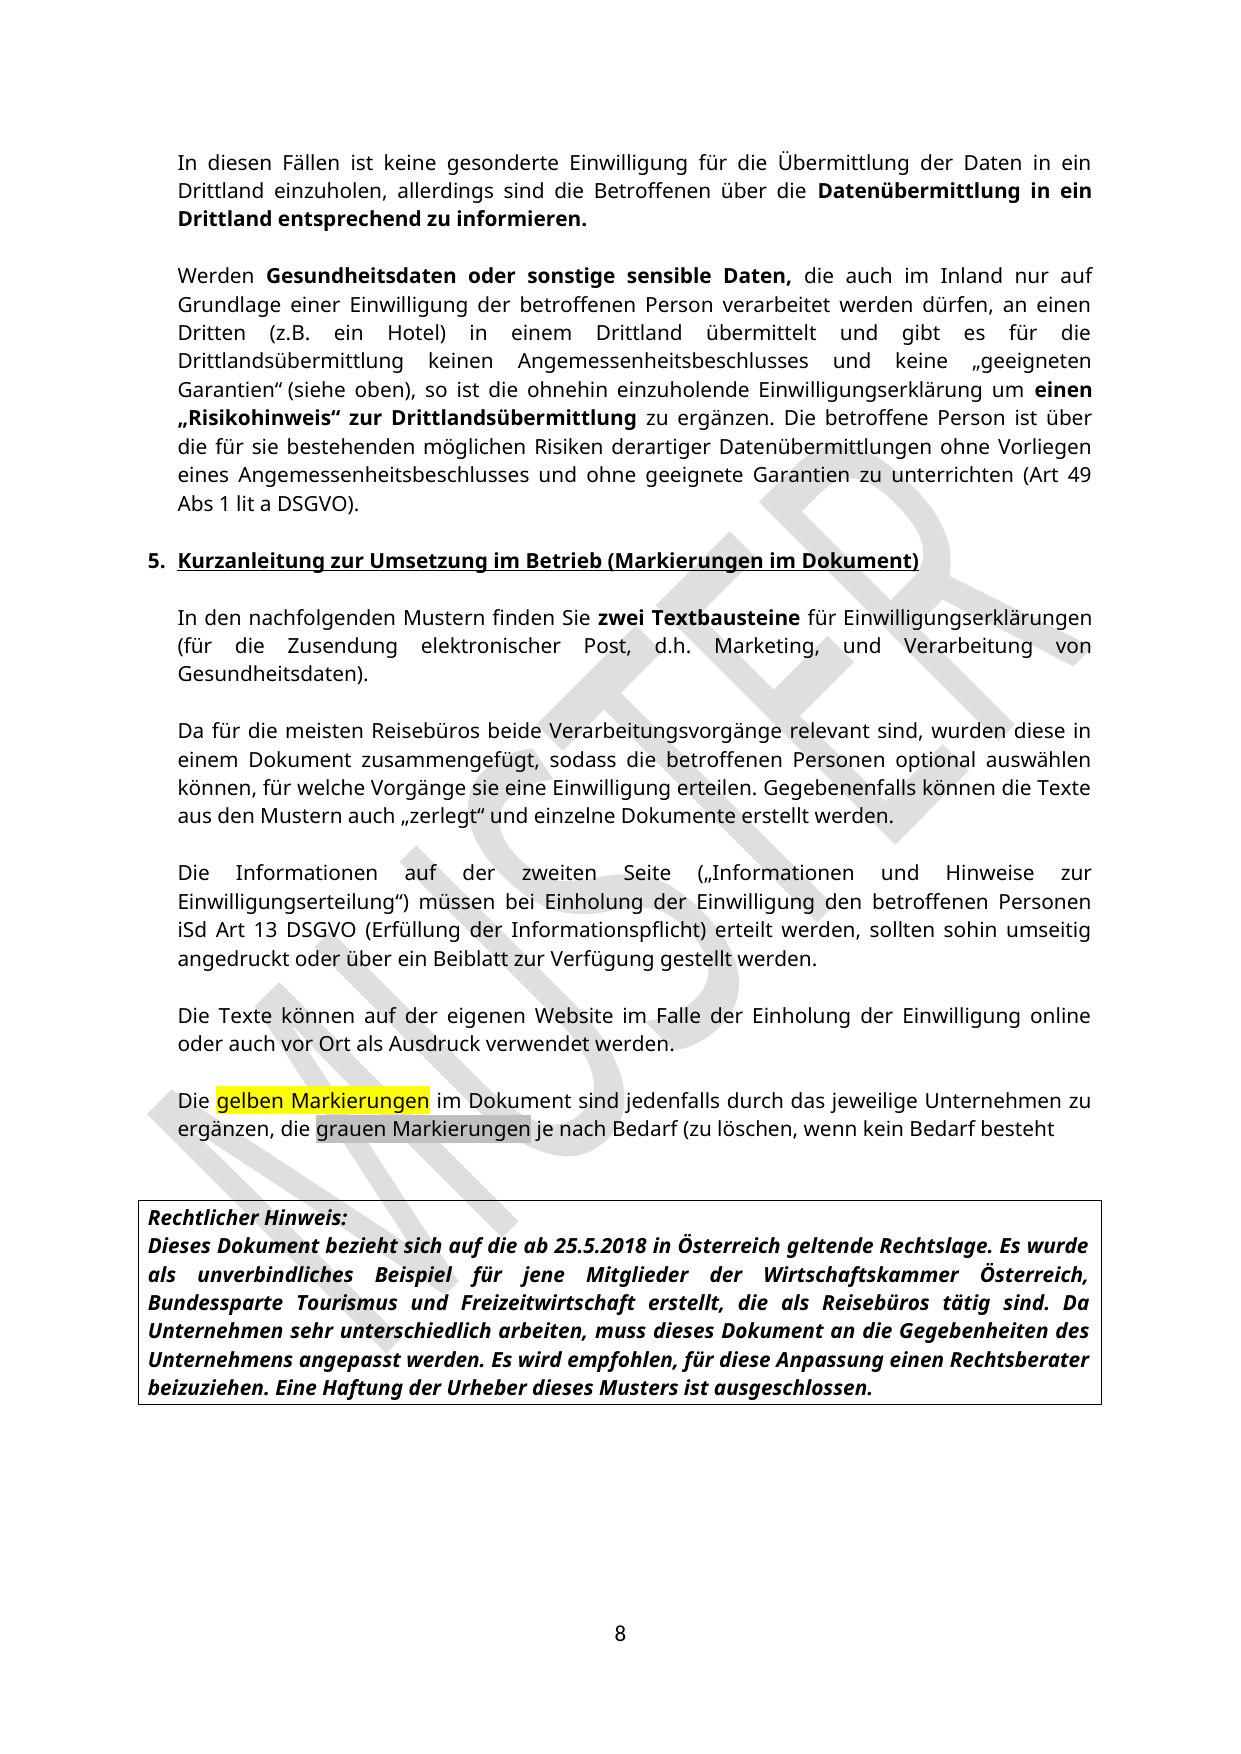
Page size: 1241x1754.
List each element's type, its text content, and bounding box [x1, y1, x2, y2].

text Die Texte können auf der eigenen Website im Falle der Einholung der Einwilligung online oder auch vor Ort als Ausdruck verwendet werden. [177, 1001, 1093, 1058]
text Werden Gesundheitsdaten oder sonstige sensible Daten, die auch im Inland nur auf Grundlage einer Einwilligung der betroffenen Person verarbeitet werden dürfen, an einen Dritten (z.B. ein Hotel) in einem Drittland übermittelt und gibt es für die Drittlandsübermittlung keinen Angemessenheitsbeschlusses und keine „geeigneten Garantien“ (siehe oben), so ist die ohnehin einzuholende Einwilligungserklärung um einen „Risikohinweis“ zur Drittlandsübermittlung zu ergänzen. Die betroffene Person ist über die für sie bestehenden möglichen Risiken derartiger Datenübermittlungen ohne Vorliegen eines Angemessenheitsbeschlusses und ohne geeignete Garantien zu unterrichten (Art 49 Abs 1 lit a DSGVO). [177, 261, 1093, 517]
text Da für die meisten Reisebüros beide Verarbeitungsvorgänge relevant sind, wurden diese in einem Dokument zusammengefügt, sodass die betroffenen Personen optional auswählen können, für welche Vorgänge sie eine Einwilligung erteilen. Gegebenenfalls können die Texte aus den Mustern auch „zerlegt“ und einzelne Dokumente erstellt werden. [177, 716, 1093, 830]
list Kurzanleitung zur Umsetzung im Betrieb (Markierungen im Dokument) [148, 546, 1093, 574]
text Rechtlicher Hinweis: [139, 1201, 1101, 1228]
text Die Informationen auf der zweiten Seite („Informationen und Hinweise zur Einwilligungserteilung“) müssen bei Einholung der Einwilligung den betroffenen Personen iSd Art 13 DSGVO (Erfüllung der Informationspflicht) erteilt werden, sollten sohin umseitig angedruckt oder über ein Beiblatt zur Verfügung gestellt werden. [177, 858, 1093, 972]
text In den nachfolgenden Mustern finden Sie zwei Textbausteine für Einwilligungserklärungen (für die Zusendung elektronischer Post, d.h. Marketing, und Verarbeitung von Gesundheitsdaten). [177, 603, 1093, 688]
text Dieses Dokument bezieht sich auf die ab 25.5.2018 in Österreich geltende Rechtslage. Es wurde als unverbindliches Beispiel für jene Mitglieder der Wirtschaftskammer Österreich, Bundessparte Tourismus und Freizeitwirtschaft erstellt, die als Reisebüros tätig sind. Da Unternehmen sehr unterschiedlich arbeiten, muss dieses Dokument an die Gegebenheiten des Unternehmens angepasst werden. Es wird empfohlen, für diese Anpassung einen Rechtsberater beizuziehen. Eine Haftung der Urheber dieses Musters ist ausgeschlossen. [139, 1228, 1101, 1404]
text Die gelben Markierungen im Dokument sind jedenfalls durch das jeweilige Unternehmen zu ergänzen, die grauen Markierungen je nach Bedarf (zu löschen, wenn kein Bedarf besteht [177, 1086, 1093, 1143]
text In diesen Fällen ist keine gesonderte Einwilligung für die Übermittlung der Daten in ein Drittland einzuholen, allerdings sind die Betroffenen über die Datenübermittlung in ein Drittland entsprechend zu informieren. [177, 148, 1093, 233]
